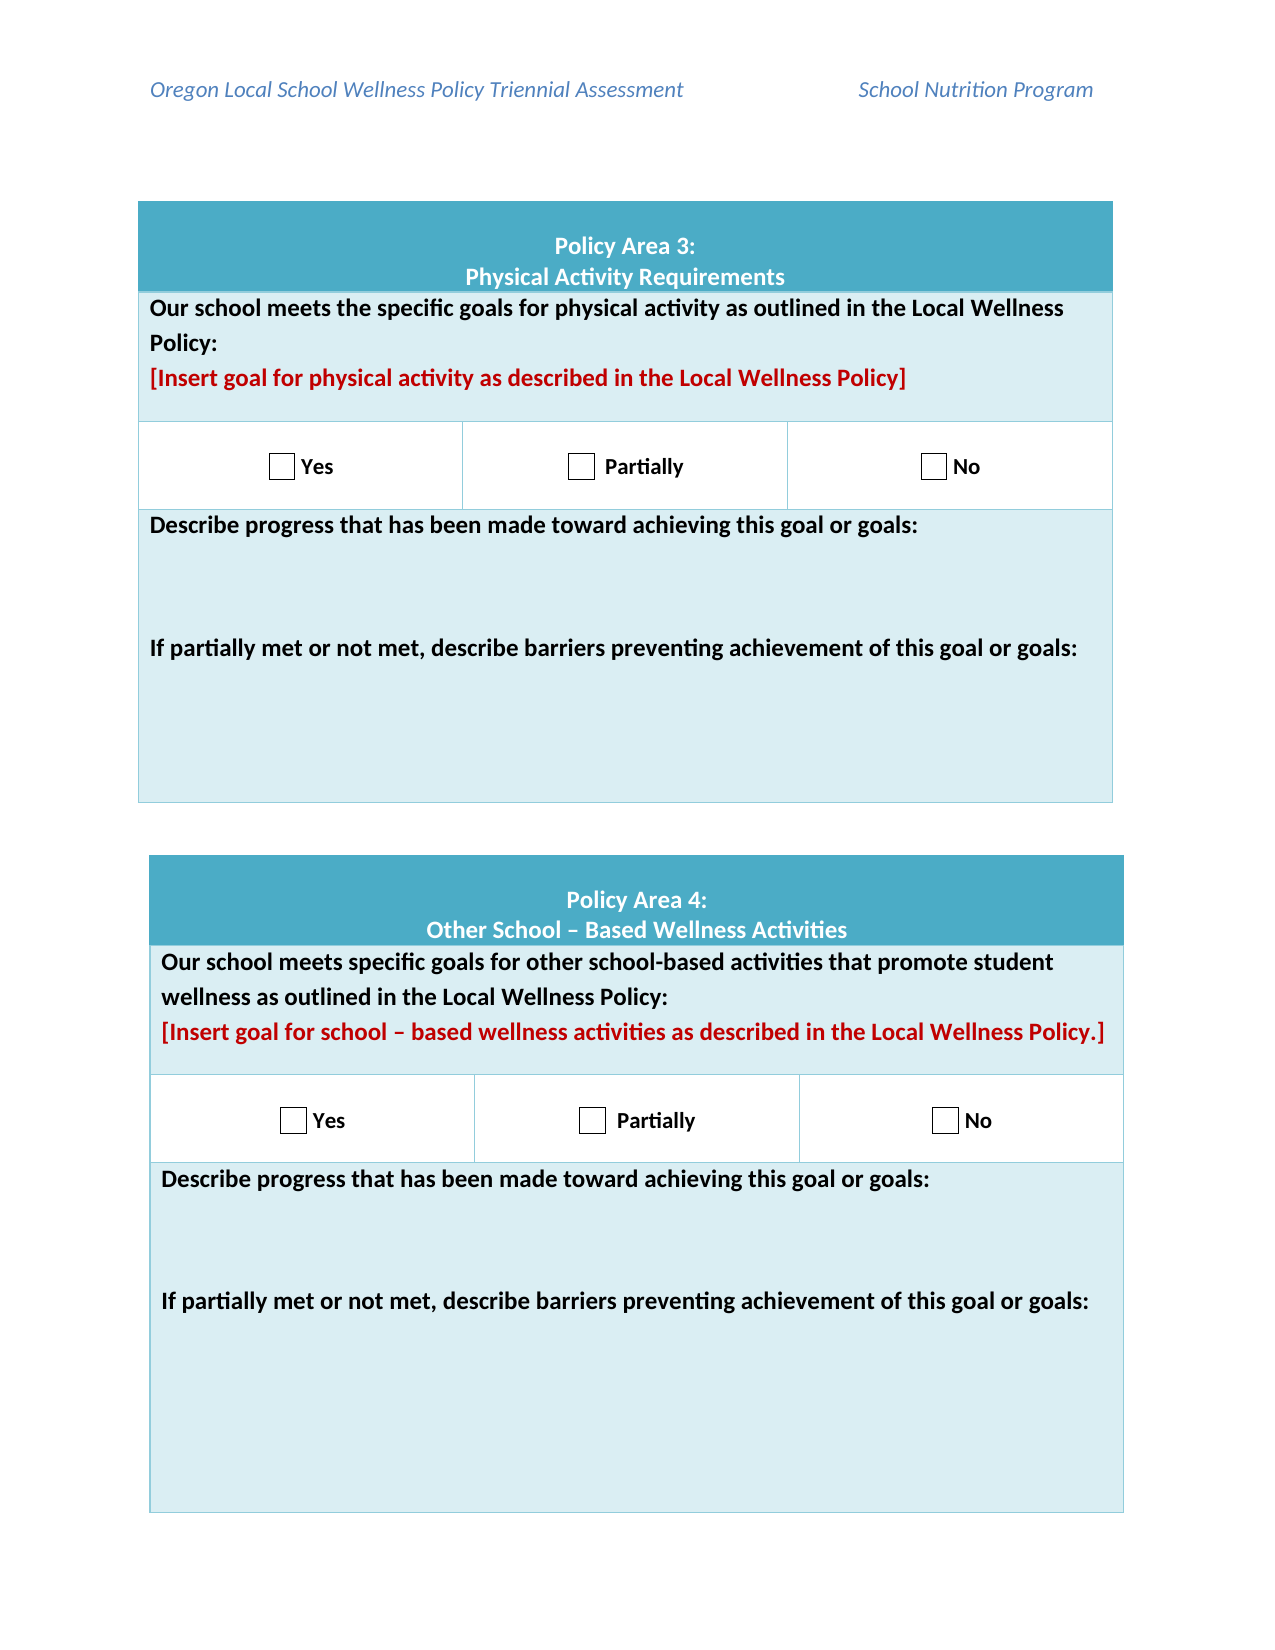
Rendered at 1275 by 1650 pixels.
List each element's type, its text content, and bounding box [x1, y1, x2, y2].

table_cell Partially [475, 1075, 799, 1162]
table_cell Yes [139, 422, 462, 508]
table_cell No [800, 1075, 1123, 1162]
table_cell Our school meets the specific goals for physical activity as outlined in the Local Wellness Policy: [Insert goal for physical activity as described in the Local Wellness Policy] [139, 293, 1112, 421]
table_cell Yes [151, 1075, 474, 1162]
table_header Policy Area 3: Physical Activity Requirements [139, 202, 1112, 291]
table_cell No [788, 422, 1112, 508]
table_cell Describe progress that has been made toward achieving this goal or goals: If partially met or not met, describe barriers preventing achievement of this goal or goals: [139, 510, 1112, 802]
table_cell Describe progress that has been made toward achieving this goal or goals: If partially met or not met, describe barriers preventing achievement of this goal or goals: [151, 1163, 1123, 1512]
table_cell Partially [463, 422, 787, 508]
table_cell Our school meets specific goals for other school-based activities that promote student wellness as outlined in the Local Wellness Policy: [Insert goal for school – based wellness activities as described in the Local Wellness Policy.] [151, 946, 1123, 1074]
table_header Policy Area 4: Other School – Based Wellness Activities [151, 856, 1123, 945]
